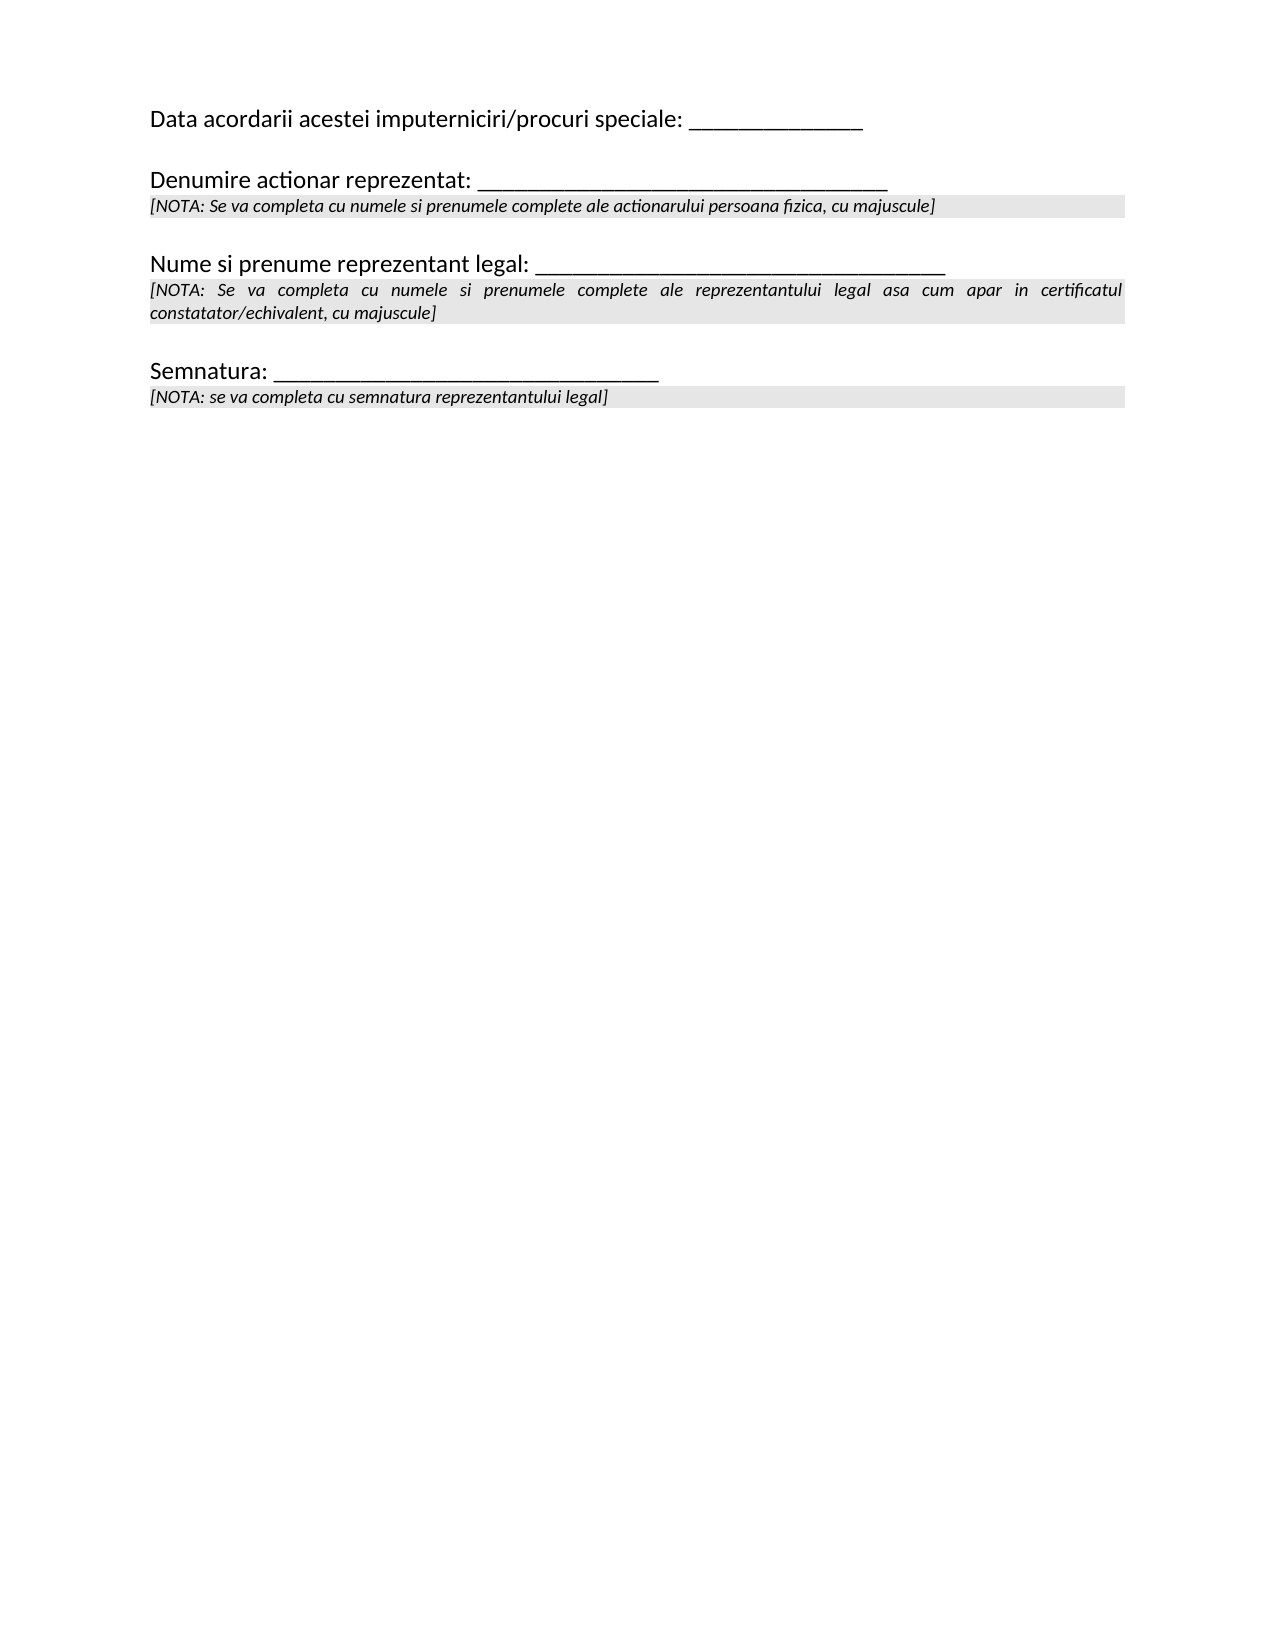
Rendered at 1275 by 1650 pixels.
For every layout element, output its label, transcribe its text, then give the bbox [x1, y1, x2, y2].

text Denumire actionar reprezentat: _________________________________ [150, 164, 1125, 195]
text [NOTA: Se va completa cu numele si prenumele complete ale reprezentantului legal asa cum apar in certificatul constatator/echivalent, cu majuscule] [150, 279, 1125, 324]
text [NOTA: Se va completa cu numele si prenumele complete ale actionarului persoana fizica, cu majuscule] [150, 195, 1125, 218]
text Nume si prenume reprezentant legal: _________________________________ [150, 248, 1125, 279]
text [NOTA: se va completa cu semnatura reprezentantului legal] [150, 386, 1125, 408]
text Semnatura: _______________________________ [150, 355, 1125, 386]
text Data acordarii acestei imputerniciri/procuri speciale: ______________ [150, 103, 1125, 134]
